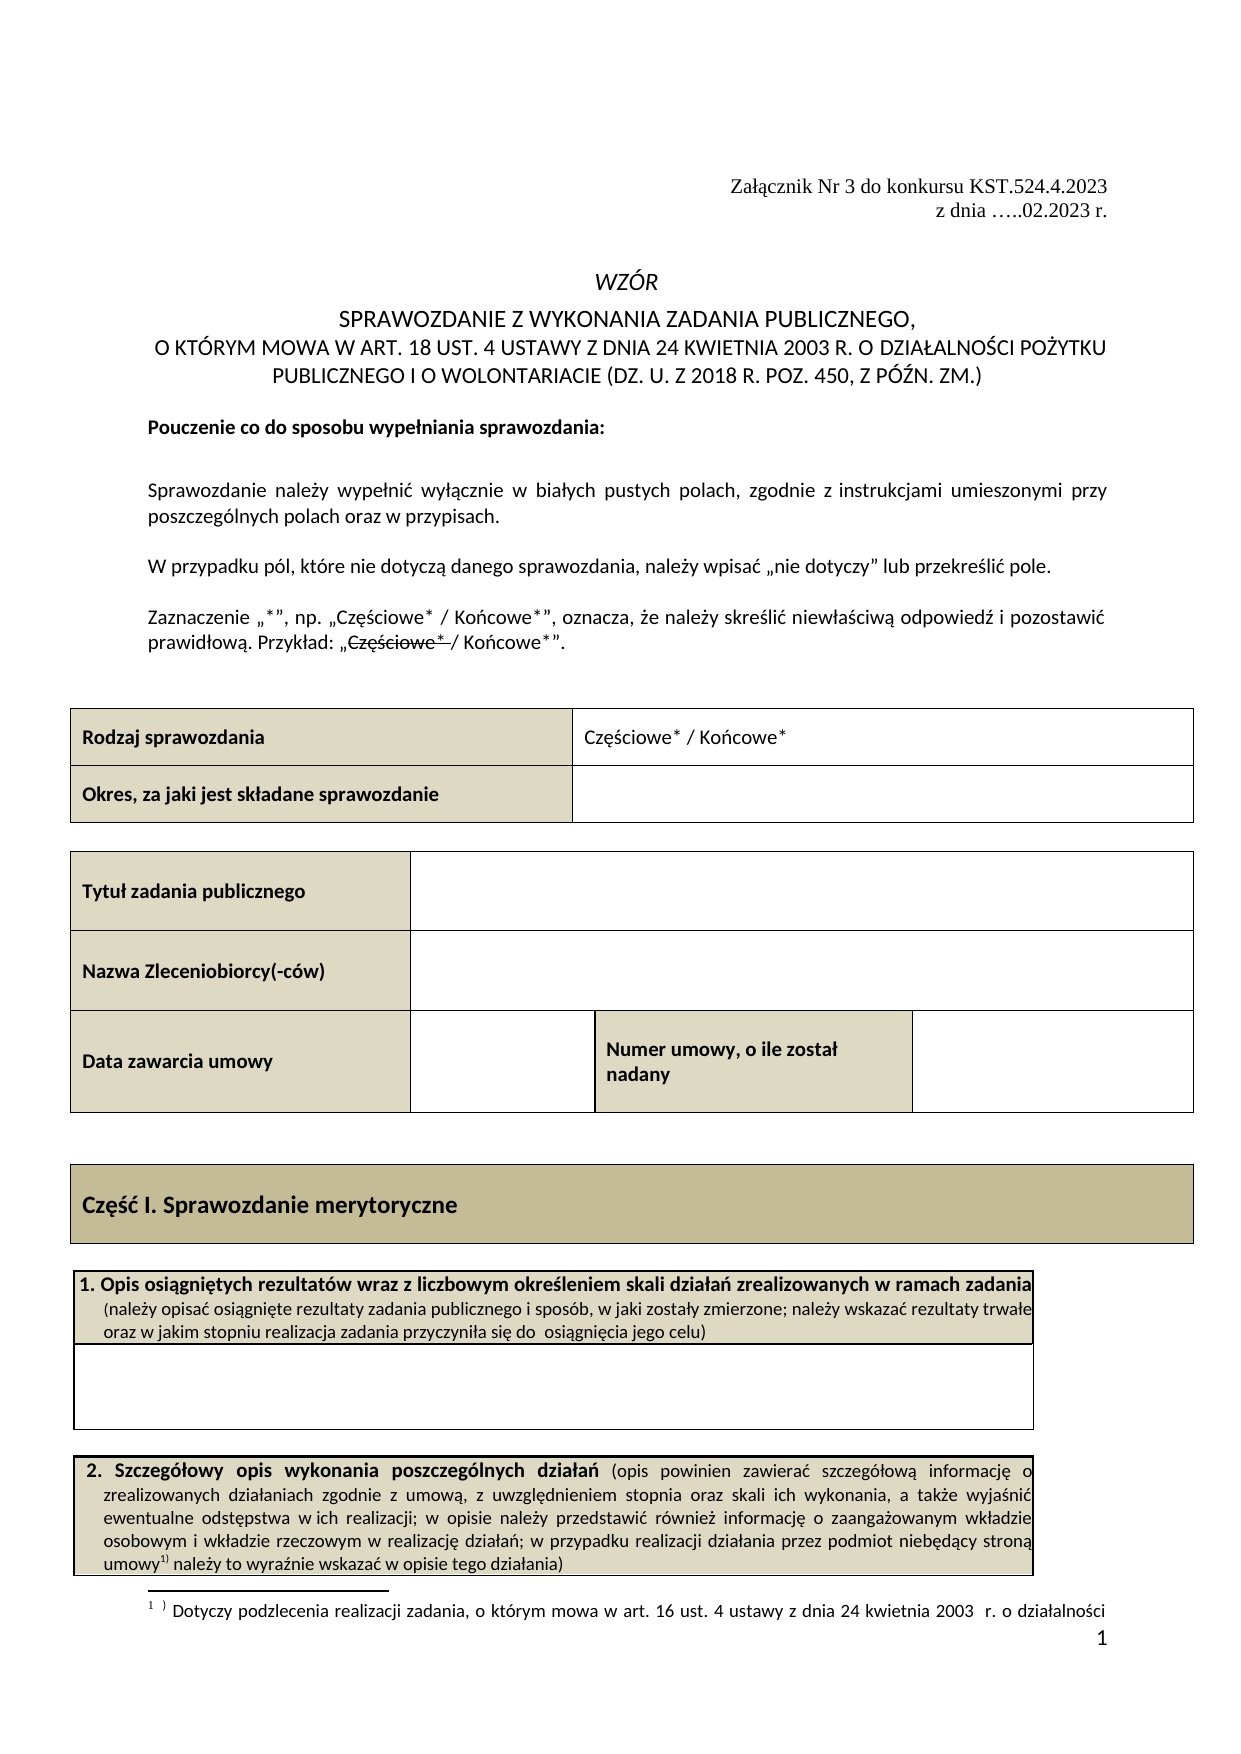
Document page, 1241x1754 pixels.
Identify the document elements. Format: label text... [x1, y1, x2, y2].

table_cell [411, 1011, 594, 1112]
text Zaznaczenie „*”, np. „Częściowe* / Końcowe*”, oznacza, że należy skreślić niewłaściwą odpowiedź i pozostawić prawidłową. Przykład: „Częściowe* / Końcowe*”. [148, 604, 1107, 655]
title WZÓR [148, 266, 1107, 297]
table_cell Nazwa Zleceniobiorcy(-ców) [71, 931, 410, 1010]
table_header 2. Szczegółowy opis wykonania poszczególnych działań (opis powinien zawierać szczegółową informację o zrealizowanych działaniach zgodnie z umową, z uwzględnieniem stopnia oraz skali ich wykonania, a także wyjaśnić ewentualne odstępstwa w ich realizacji; w opisie należy przedstawić również informację o zaangażowanym wkładzie osobowym i wkładzie rzeczowym w realizację działań; w przypadku realizacji działania przez podmiot niebędący stroną umowy) należy to wyraźnie wskazać w opisie tego działania) [75, 1458, 1032, 1574]
table_header Część I. Sprawozdanie merytoryczne [71, 1165, 1193, 1243]
table_header Tytuł zadania publicznego [71, 852, 410, 930]
table_header Częściowe* / Końcowe* [573, 709, 1193, 765]
table_cell Okres, za jaki jest składane sprawozdanie [71, 766, 572, 822]
text O KTÓRYM MOWA W ART. 18 UST. 4 USTAWY Z DNIA 24 KWIETNIA 2003 R. O DZIAŁALNOŚCI POŻYTKU PUBLICZNEGO I O WOLONTARIACIE (DZ. U. Z 2018 R. POZ. 450, Z PÓŹN. ZM.) [148, 333, 1107, 389]
text W przypadku pól, które nie dotyczą danego sprawozdania, należy wpisać „nie dotyczy” lub przekreślić pole. [148, 553, 1107, 579]
text Sprawozdanie należy wypełnić wyłącznie w białych pustych polach, zgodnie z instrukcjami umieszonymi przy poszczególnych polach oraz w przypisach. [148, 478, 1107, 528]
table_cell Data zawarcia umowy [71, 1011, 410, 1112]
table_cell [573, 766, 1193, 822]
text z dnia …..02.2023 r. [812, 198, 1107, 222]
table_cell [75, 1344, 1033, 1428]
text SPRAWOZDANIE Z WYKONANIA ZADANIA PUBLICZNEGO, [148, 303, 1107, 333]
table_header 1. Opis osiągniętych rezultatów wraz z liczbowym określeniem skali działań zrealizowanych w ramach zadania (należy opisać osiągnięte rezultaty zadania publicznego i sposób, w jaki zostały zmierzone; należy wskazać rezultaty trwałe oraz w jakim stopniu realizacja zadania przyczyniła się do osiągnięcia jego celu) [75, 1272, 1032, 1343]
table_cell Numer umowy, o ile został nadany [596, 1011, 912, 1112]
table_header Rodzaj sprawozdania [71, 709, 572, 765]
table_header [411, 852, 1193, 930]
table_cell [913, 1011, 1193, 1112]
text Pouczenie co do sposobu wypełniania sprawozdania: [148, 414, 1240, 440]
text Załącznik Nr 3 do konkursu KST.524.4.2023 [148, 173, 1107, 198]
table_cell [411, 931, 1193, 1010]
